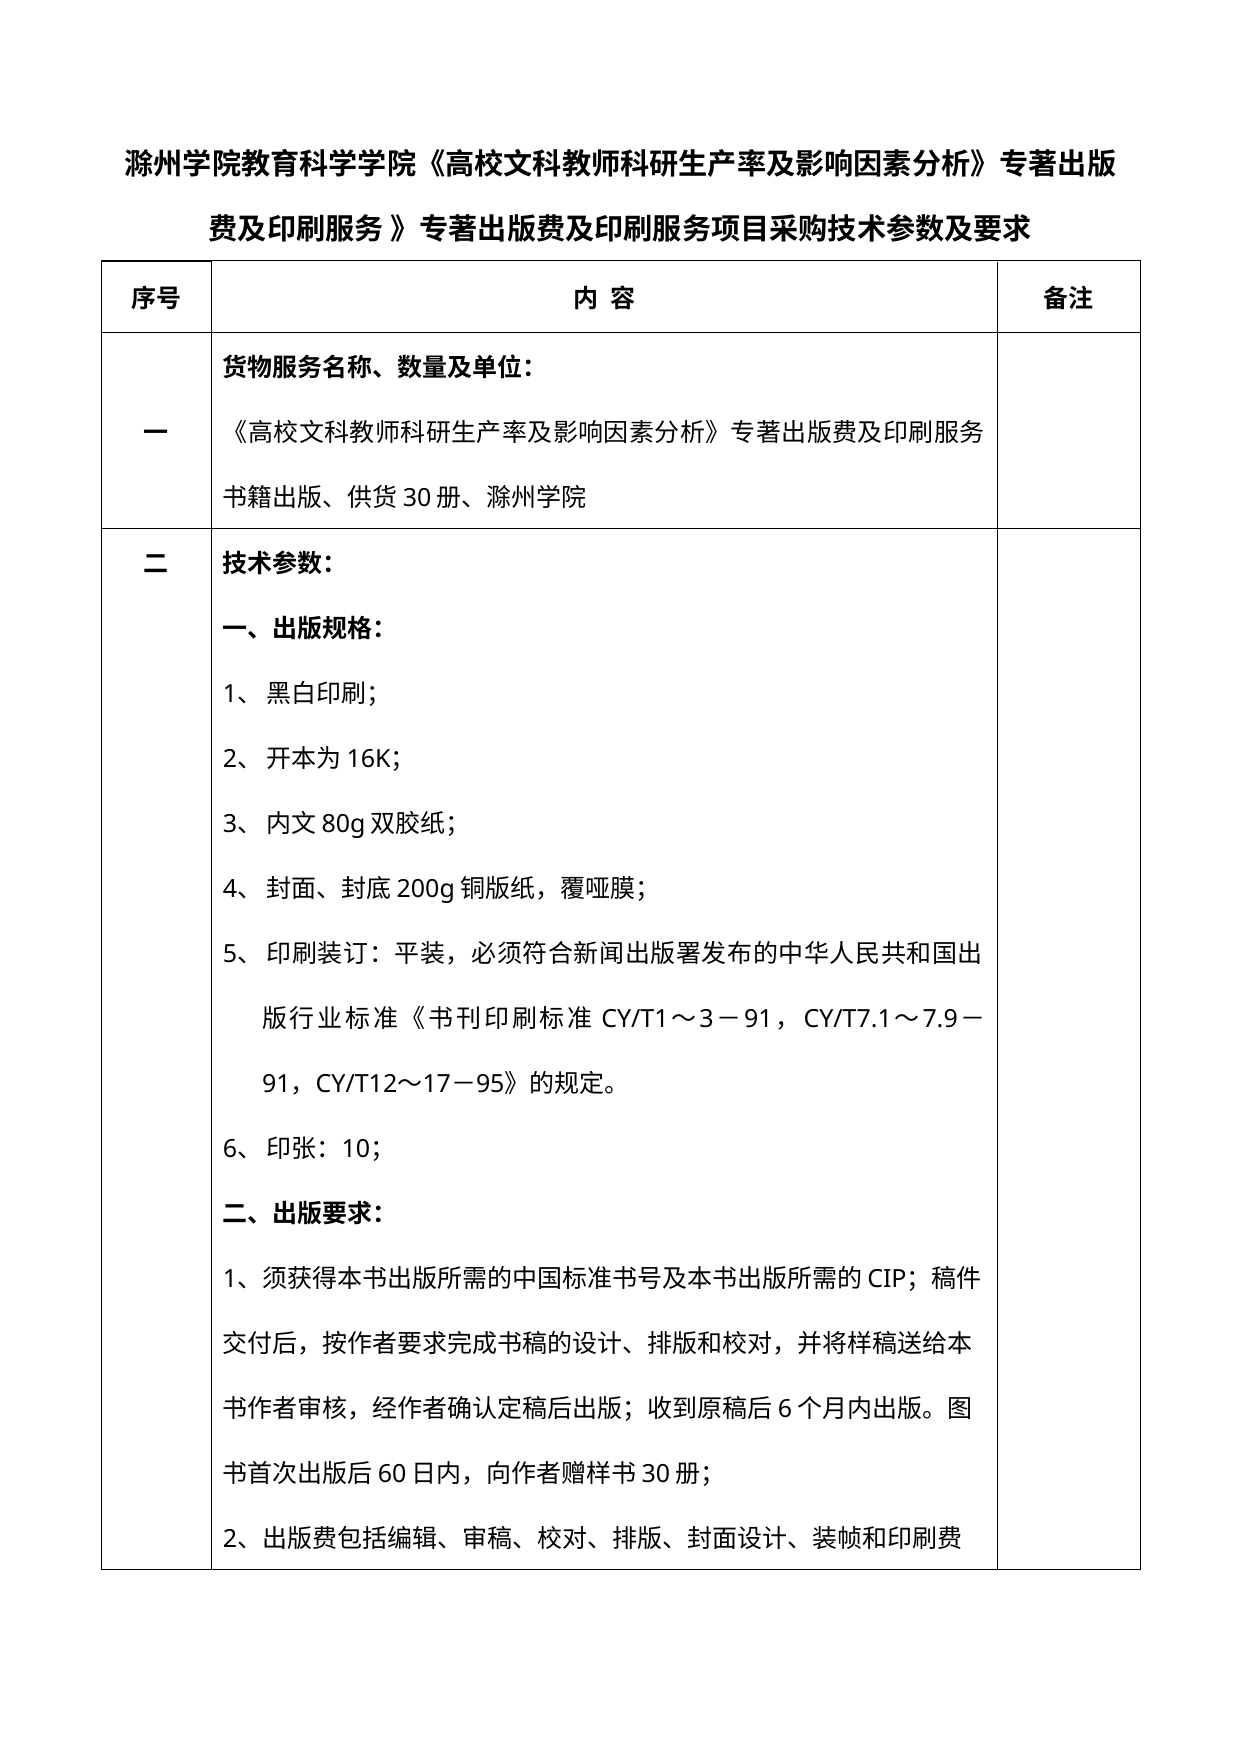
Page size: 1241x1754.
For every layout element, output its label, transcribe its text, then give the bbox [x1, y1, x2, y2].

table_cell 货物服务名称、数量及单位： 《高校文科教师科研生产率及影响因素分析》专著出版费及印刷服务 书籍出版、供货30册、滁州学院 [212, 333, 997, 528]
table_header 备注 [998, 261, 1140, 332]
table_header 内 容 [212, 261, 997, 332]
table_cell [998, 529, 1140, 1569]
text 滁州学院教育科学学院《高校文科教师科研生产率及影响因素分析》专著出版费及印刷服务 》专著出版费及印刷服务项目采购技术参数及要求 [112, 129, 1128, 259]
table_cell 一 [102, 333, 211, 528]
table_cell [998, 333, 1140, 528]
table_header 序号 [102, 262, 211, 332]
table_cell 二 [102, 529, 211, 1569]
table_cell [212, 529, 997, 1569]
